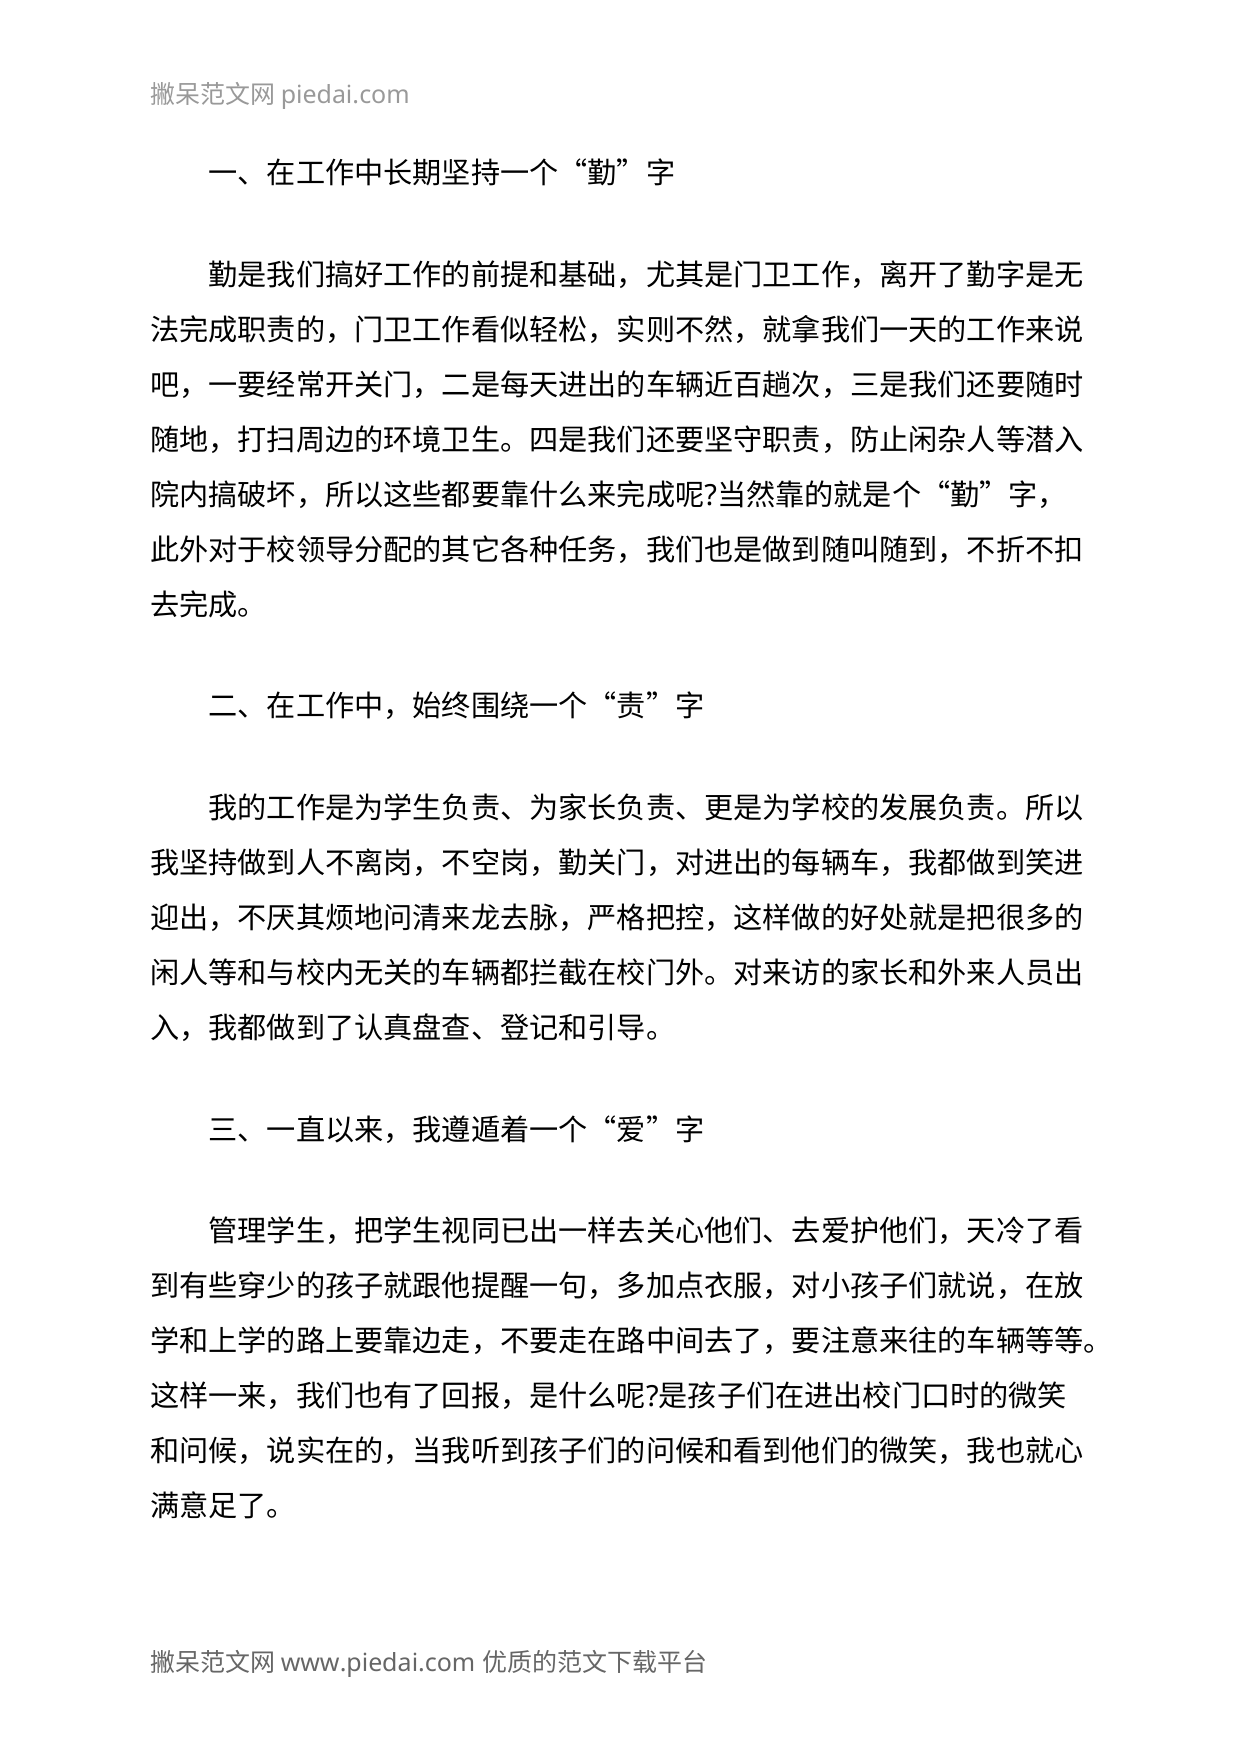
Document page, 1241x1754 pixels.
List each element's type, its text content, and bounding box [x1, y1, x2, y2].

text 三、一直以来，我遵遁着一个“爱”字 [150, 1106, 1090, 1148]
text 管理学生，把学生视同已出一样去关心他们、去爱护他们，天冷了看到有些穿少的孩子就跟他提醒一句，多加点衣服，对小孩子们就说，在放学和上学的路上要靠边走，不要走在路中间去了，要注意来往的车辆等等。这样一来，我们也有了回报，是什么呢?是孩子们在进出校门口时的微笑和问候，说实在的，当我听到孩子们的问候和看到他们的微笑，我也就心满意足了。 [150, 1208, 1090, 1525]
text 二、在工作中，始终围绕一个“责”字 [150, 683, 1090, 725]
text 勤是我们搞好工作的前提和基础，尤其是门卫工作，离开了勤字是无法完成职责的，门卫工作看似轻松，实则不然，就拿我们一天的工作来说吧，一要经常开关门，二是每天进出的车辆近百趟次，三是我们还要随时随地，打扫周边的环境卫生。四是我们还要坚守职责，防止闲杂人等潜入院内搞破坏，所以这些都要靠什么来完成呢?当然靠的就是个“勤”字，此外对于校领导分配的其它各种任务，我们也是做到随叫随到，不折不扣去完成。 [150, 252, 1090, 623]
text 一、在工作中长期坚持一个“勤”字 [150, 150, 1090, 192]
text 我的工作是为学生负责、为家长负责、更是为学校的发展负责。所以我坚持做到人不离岗，不空岗，勤关门，对进出的每辆车，我都做到笑进迎出，不厌其烦地问清来龙去脉，严格把控，这样做的好处就是把很多的闲人等和与校内无关的车辆都拦截在校门外。对来访的家长和外来人员出入，我都做到了认真盘查、登记和引导。 [150, 785, 1090, 1047]
